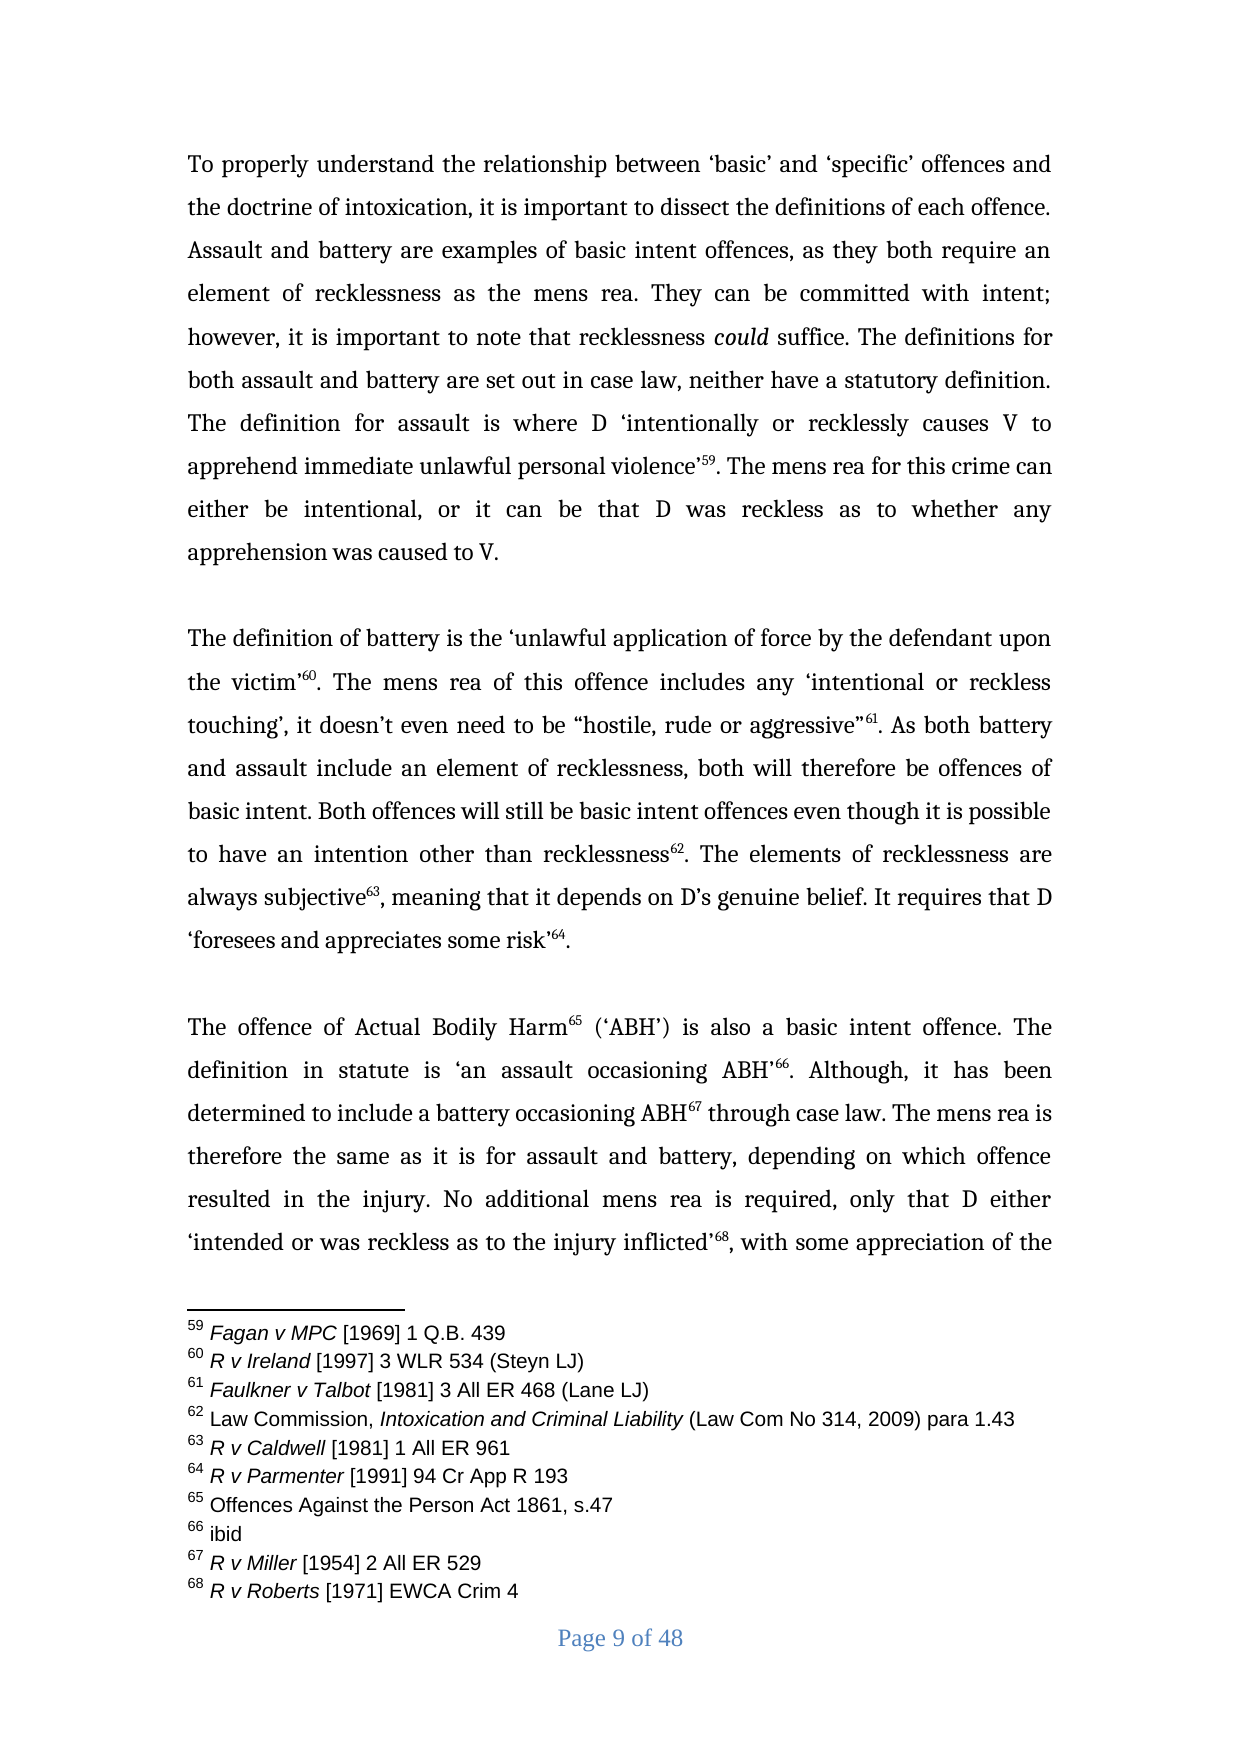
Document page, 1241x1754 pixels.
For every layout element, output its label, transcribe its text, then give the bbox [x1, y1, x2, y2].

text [187, 1012, 1053, 1257]
text To properly understand the relationship between ‘basic’ and ‘specific’ offences and the doctrine of intoxication, it is important to dissect the definitions of each offence. Assault and battery are examples of basic intent offences, as they both require an element of recklessness as the mens rea. They can be committed with intent; however, it is important to note that recklessness could suffice. The definitions for both assault and battery are set out in case law, neither have a statutory definition. The definition for assault is where D ‘intentionally or recklessly causes V to apprehend immediate unlawful personal violence’. The mens rea for this crime can either be intentional, or it can be that D was reckless as to whether any apprehension was caused to V. [187, 150, 1053, 567]
text The definition of battery is the ‘unlawful application of force by the defendant upon the victim’. The mens rea of this offence includes any ‘intentional or reckless touching’, it doesn’t even need to be “hostile, rude or aggressive”. As both battery and assault include an element of recklessness, both will therefore be offences of basic intent. Both offences will still be basic intent offences even though it is possible to have an intention other than recklessness. The elements of recklessness are always subjective, meaning that it depends on D’s genuine belief. It requires that D ‘foresees and appreciates some risk’. [187, 624, 1053, 955]
